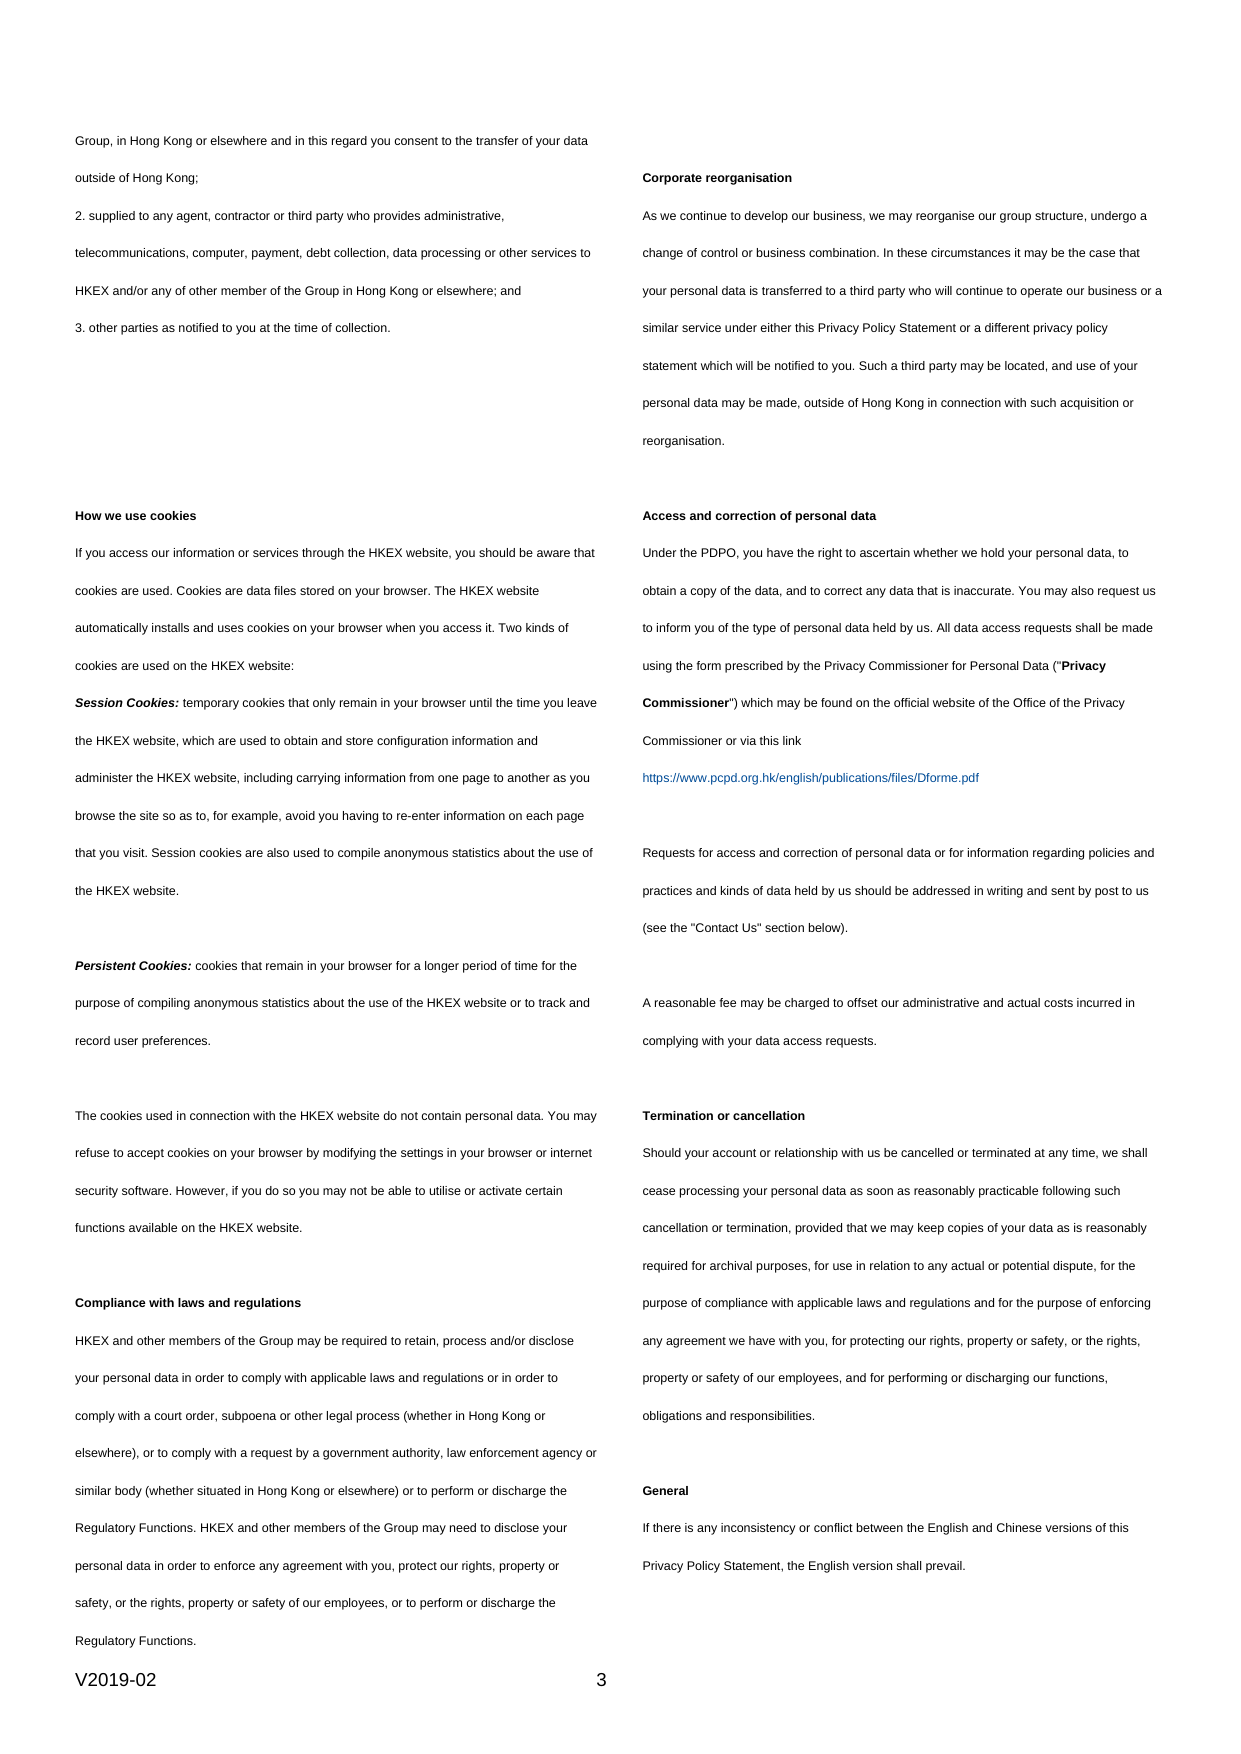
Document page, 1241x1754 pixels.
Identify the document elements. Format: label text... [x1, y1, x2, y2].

text Access and correction of personal data Under the PDPO, you have the right to ascertain whether we hold your personal data, to obtain a copy of the data, and to correct any data that is inaccurate. You may also request us to inform you of the type of personal data held by us. All data access requests shall be made using the form prescribed by the Privacy Commissioner for Personal Data ("Privacy Commissioner") which may be found on the official website of the Office of the Privacy Commissioner or via this link https://www.pcpd.org.hk/english/publications/files/Dforme.pdf Requests for access and correction of personal data or for information regarding policies and practices and kinds of data held by us should be addressed in writing and sent by post to us (see the "Contact Us" section below). A reasonable fee may be charged to offset our administrative and actual costs incurred in complying with your data access requests. [642, 497, 1165, 1059]
text How we use cookies If you access our information or services through the HKEX website, you should be aware that cookies are used. Cookies are data files stored on your browser. The HKEX website automatically installs and uses cookies on your browser when you access it. Two kinds of cookies are used on the HKEX website: Session Cookies: temporary cookies that only remain in your browser until the time you leave the HKEX website, which are used to obtain and store configuration information and administer the HKEX website, including carrying information from one page to another as you browse the site so as to, for example, avoid you having to re-enter information on each page that you visit. Session cookies are also used to compile anonymous statistics about the use of the HKEX website. Persistent Cookies: cookies that remain in your browser for a longer period of time for the purpose of compiling anonymous statistics about the use of the HKEX website or to track and record user preferences. The cookies used in connection with the HKEX website do not contain personal data. You may refuse to accept cookies on your browser by modifying the settings in your browser or internet security software. However, if you do so you may not be able to utilise or activate certain functions available on the HKEX website. [75, 497, 598, 1247]
text Termination or cancellation Should your account or relationship with us be cancelled or terminated at any time, we shall cease processing your personal data as soon as reasonably practicable following such cancellation or termination, provided that we may keep copies of your data as is reasonably required for archival purposes, for use in relation to any actual or potential dispute, for the purpose of compliance with applicable laws and regulations and for the purpose of enforcing any agreement we have with you, for protecting our rights, property or safety, or the rights, property or safety of our employees, and for performing or discharging our functions, obligations and responsibilities. [642, 1097, 1165, 1434]
text General If there is any inconsistency or conflict between the English and Chinese versions of this Privacy Policy Statement, the English version shall prevail. [642, 1472, 1165, 1584]
text Corporate reorganisation As we continue to develop our business, we may reorganise our group structure, undergo a change of control or business combination. In these circumstances it may be the case that your personal data is transferred to a third party who will continue to operate our business or a similar service under either this Privacy Policy Statement or a different privacy policy statement which will be notified to you. Such a third party may be located, and use of your personal data may be made, outside of Hong Kong in connection with such acquisition or reorganisation. [642, 159, 1165, 459]
text Compliance with laws and regulations HKEX and other members of the Group may be required to retain, process and/or disclose your personal data in order to comply with applicable laws and regulations or in order to comply with a court order, subpoena or other legal process (whether in Hong Kong or elsewhere), or to comply with a request by a government authority, law enforcement agency or similar body (whether situated in Hong Kong or elsewhere) or to perform or discharge the Regulatory Functions. HKEX and other members of the Group may need to disclose your personal data in order to enforce any agreement with you, protect our rights, property or safety, or the rights, property or safety of our employees, or to perform or discharge the Regulatory Functions. [75, 1284, 598, 1659]
